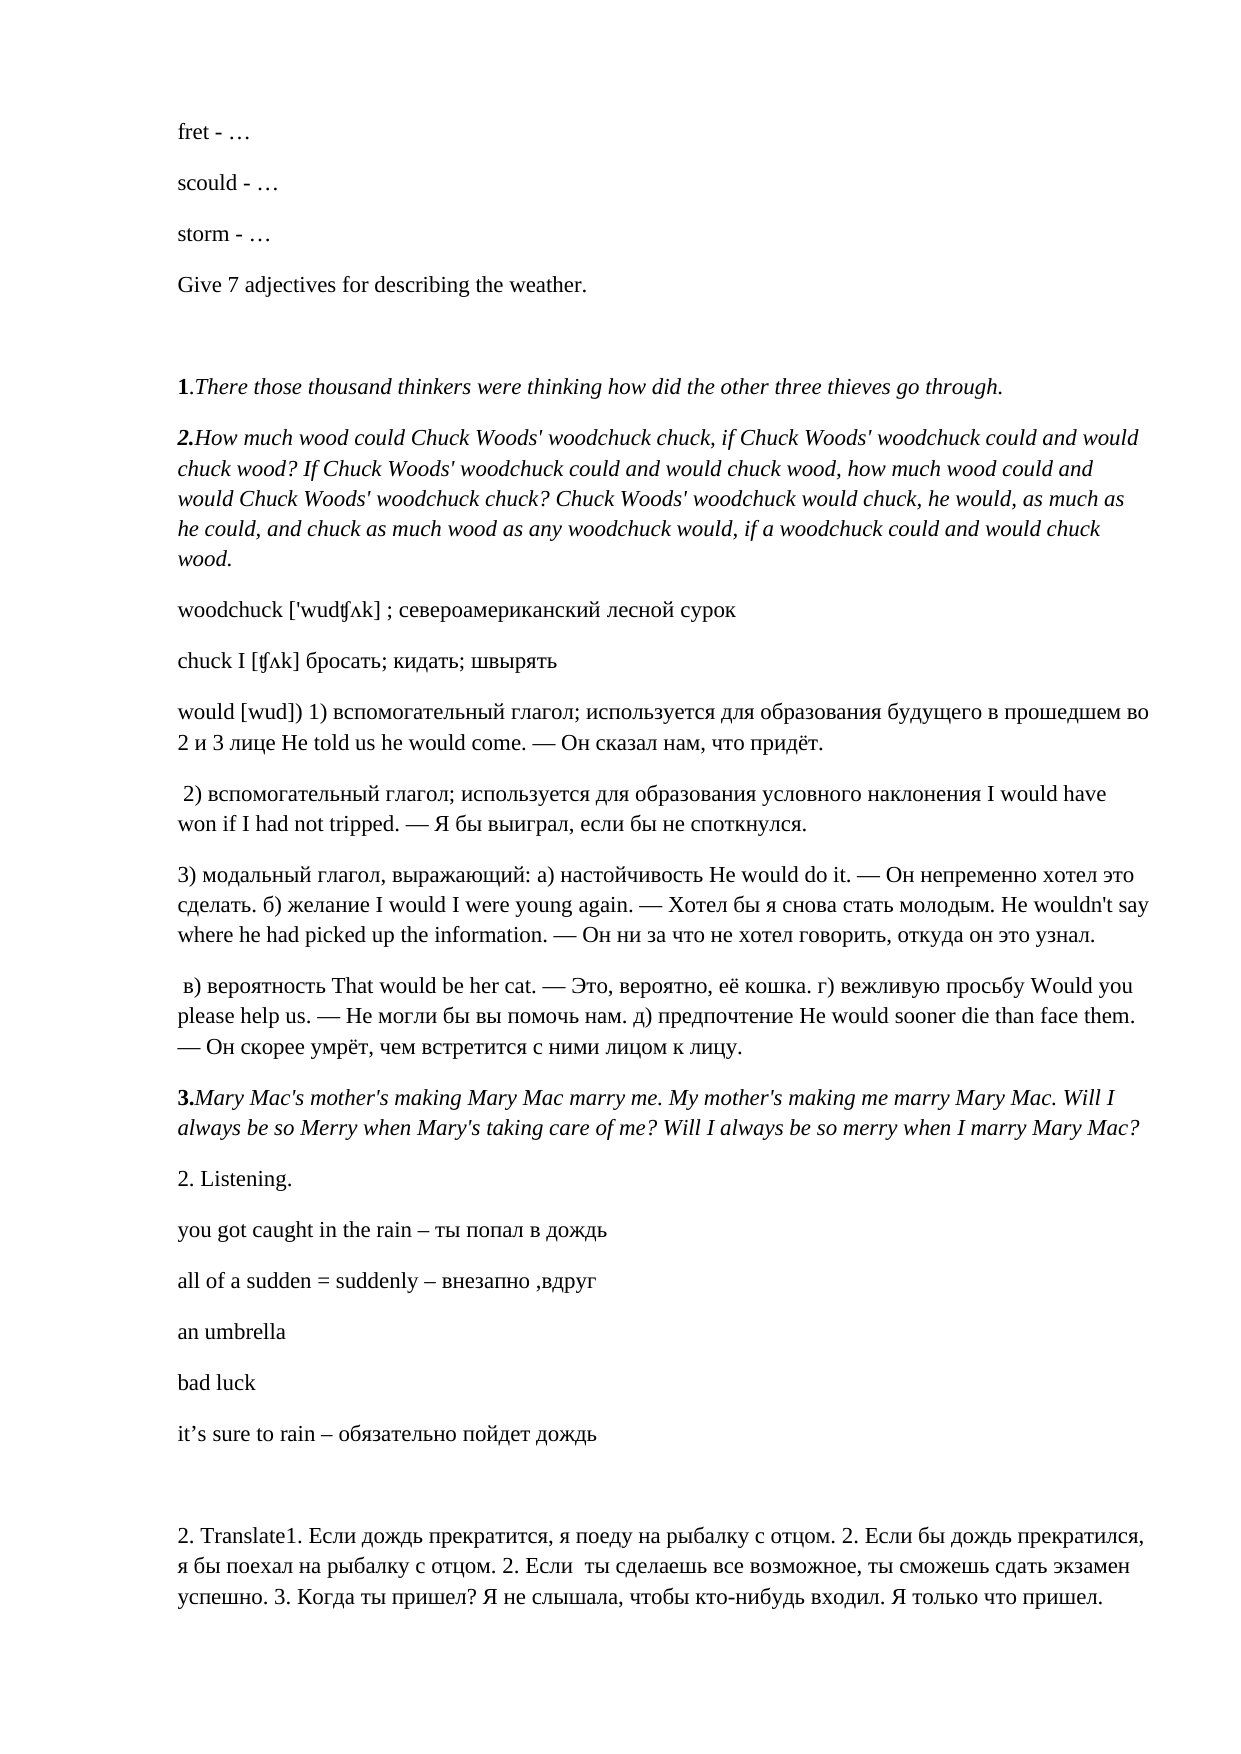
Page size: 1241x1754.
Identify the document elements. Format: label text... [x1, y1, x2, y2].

text в) вероятность That would be her cat. — Это, вероятно, её кошка. г) вежливую просьбу Would you please help us. — Не могли бы вы помочь нам. д) предпочтение He would sooner die than face them. — Он скорее умрёт, чем встретится с ними лицом к лицу. [177, 972, 1152, 1059]
text woodchuck ['wudʧʌk] ; североамериканский лесной сурок [177, 596, 1152, 623]
text 2.How much wood could Chuck Woods' woodchuck chuck, if Chuck Woods' woodchuck could and would chuck wood? If Chuck Woods' woodchuck could and would chuck wood, how much wood could and would Chuck Woods' woodchuck chuck? Chuck Woods' woodchuck would chuck, he would, as much as he could, and chuck as much wood as any woodchuck would, if a woodchuck could and would chuck wood. [177, 424, 1152, 572]
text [177, 1522, 1152, 1609]
text it’s sure to rain – обязательно пойдет дождь [177, 1420, 1152, 1447]
text Give 7 adjectives for describing the weather. [177, 271, 1152, 298]
text an umbrella [177, 1318, 1152, 1344]
text 1.There those thousand thinkers were thinking how did the other three thieves go through. [177, 373, 1152, 400]
text 3.Mary Mac's mother's making Mary Mac marry me. My mother's making me marry Mary Mac. Will I always be so Merry when Mary's taking care of me? Will I always be so merry when I marry Mary Mac? [177, 1084, 1152, 1140]
text storm - … [177, 220, 1152, 247]
text fret - … [177, 118, 1152, 144]
text сhuck I [ʧʌk] бросать; кидать; швырять [177, 647, 1152, 674]
text all of a sudden = suddenly – внезапно ,вдруг [177, 1267, 1152, 1293]
text would [wud]) 1) вспомогательный глагол; используется для образования будущего в прошедшем во 2 и 3 лице He told us he would come. — Он сказал нам, что придёт. [177, 698, 1152, 755]
text 3) модальный глагол, выражающий: а) настойчивость He would do it. — Он непременно хотел это сделать. б) желание I would I were young again. — Хотел бы я снова стать молодым. He wouldn't say where he had picked up the information. — Он ни за что не хотел говорить, откуда он это узнал. [177, 861, 1152, 948]
text bad luck [177, 1369, 1152, 1396]
text 2. Listening. [177, 1165, 1152, 1191]
text scould - … [177, 169, 1152, 196]
text you got caught in the rain – ты попал в дождь [177, 1216, 1152, 1242]
text 2) вспомогательный глагол; используется для образования условного наклонения I would have won if I had not tripped. — Я бы выиграл, если бы не споткнулся. [177, 779, 1152, 836]
